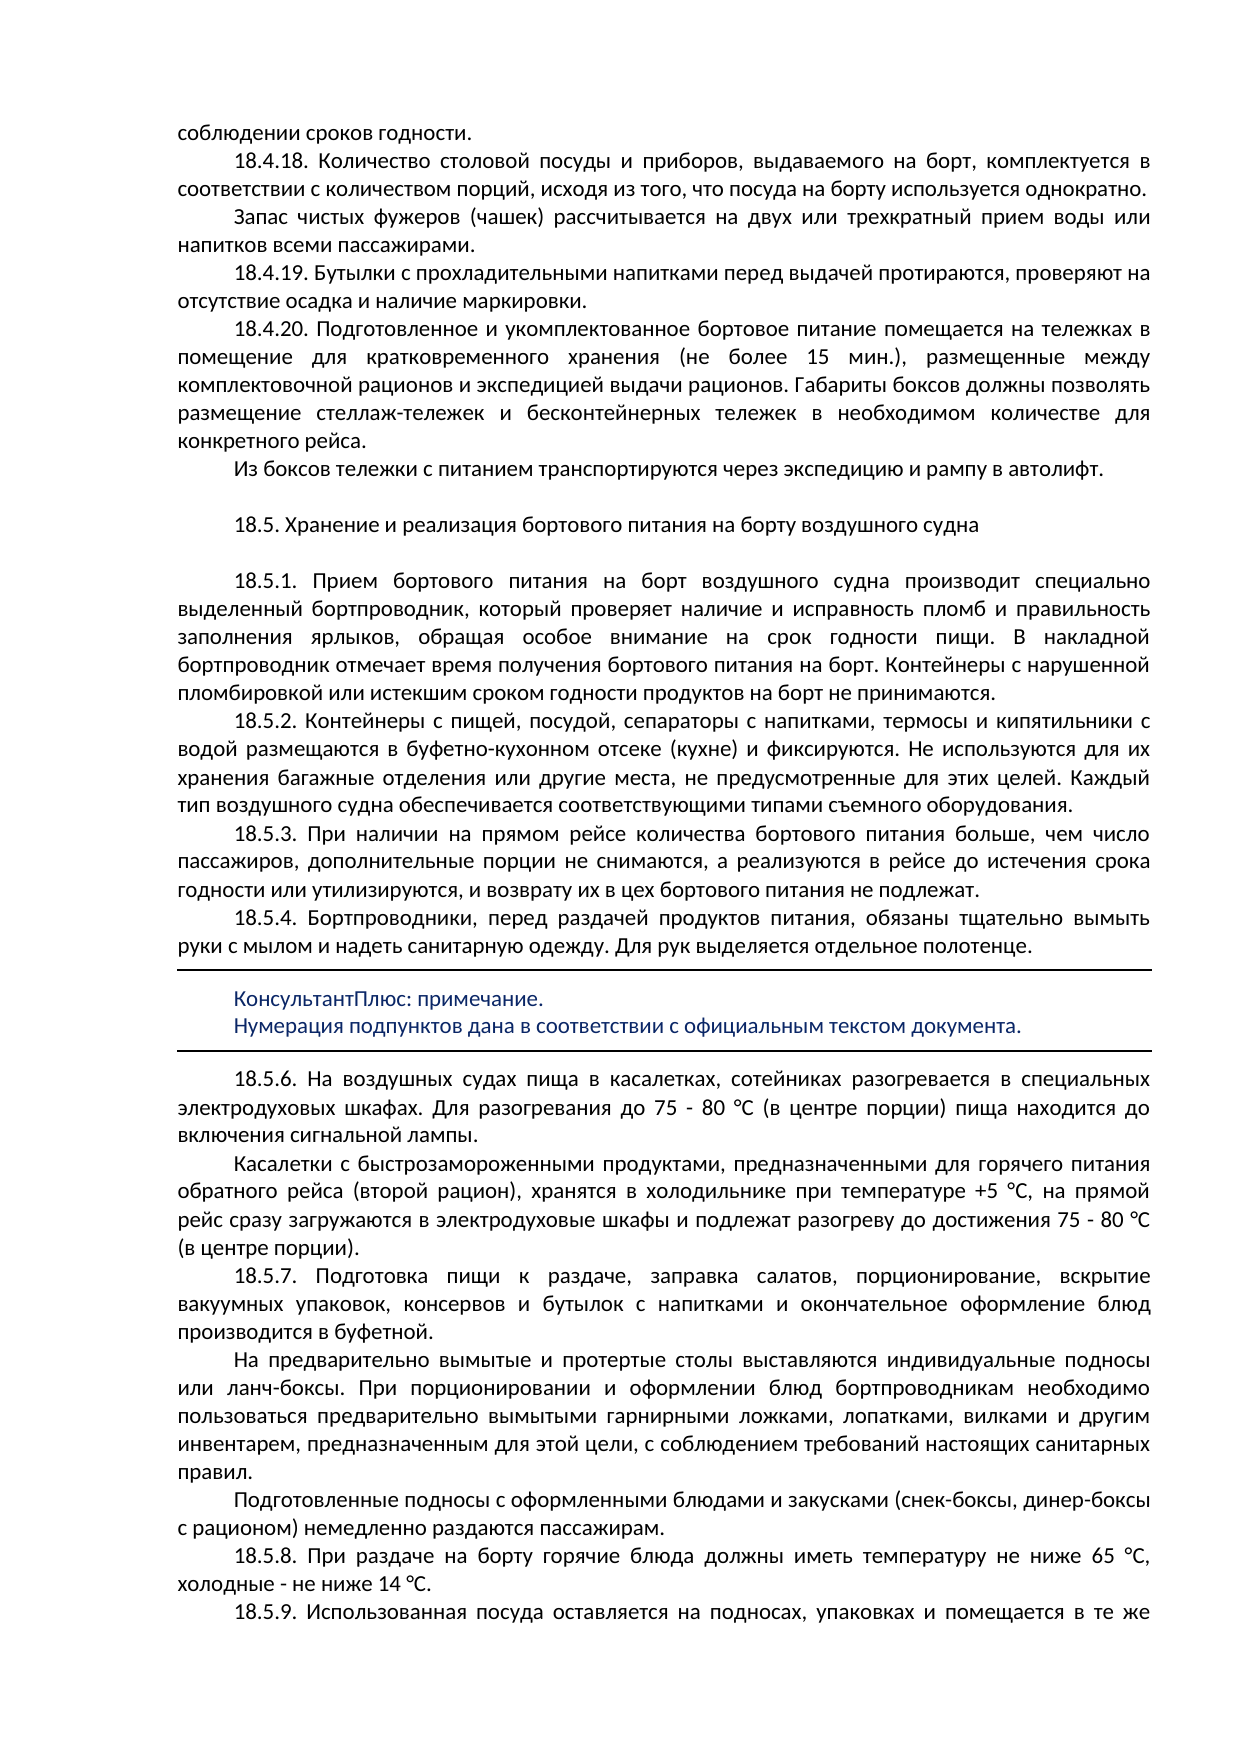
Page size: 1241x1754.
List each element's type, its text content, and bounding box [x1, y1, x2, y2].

text 18.5.8. При раздаче на борту горячие блюда должны иметь температуру не ниже 65 °C, холодные - не ниже 14 °C. [177, 1541, 1152, 1597]
text КонсультантПлюс: примечание. [177, 984, 1152, 1012]
text На предварительно вымытые и протертые столы выставляются индивидуальные подносы или ланч-боксы. При порционировании и оформлении блюд бортпроводникам необходимо пользоваться предварительно вымытыми гарнирными ложками, лопатками, вилками и другим инвентарем, предназначенным для этой цели, с соблюдением требований настоящих санитарных правил. [177, 1345, 1152, 1485]
text Запас чистых фужеров (чашек) рассчитывается на двух или трехкратный прием воды или напитков всеми пассажирами. [177, 202, 1152, 258]
text 18.5. Хранение и реализация бортового питания на борту воздушного судна [177, 510, 1152, 538]
text 18.5.7. Подготовка пищи к раздаче, заправка салатов, порционирование, вскрытие вакуумных упаковок, консервов и бутылок с напитками и окончательное оформление блюд производится в буфетной. [177, 1261, 1152, 1345]
text 18.4.20. Подготовленное и укомплектованное бортовое питание помещается на тележках в помещение для кратковременного хранения (не более 15 мин.), размещенные между комплектовочной рационов и экспедицией выдачи рационов. Габариты боксов должны позволять размещение стеллаж-тележек и бесконтейнерных тележек в необходимом количестве для конкретного рейса. [177, 314, 1152, 454]
text 18.5.4. Бортпроводники, перед раздачей продуктов питания, обязаны тщательно вымыть руки с мылом и надеть санитарную одежду. Для рук выделяется отдельное полотенце. [177, 903, 1152, 959]
text Подготовленные подносы с оформленными блюдами и закусками (снек-боксы, динер-боксы с рационом) немедленно раздаются пассажирам. [177, 1485, 1152, 1541]
text 18.5.3. При наличии на прямом рейсе количества бортового питания больше, чем число пассажиров, дополнительные порции не снимаются, а реализуются в рейсе до истечения срока годности или утилизируются, и возврату их в цех бортового питания не подлежат. [177, 819, 1152, 903]
text 18.5.2. Контейнеры с пищей, посудой, сепараторы с напитками, термосы и кипятильники с водой размещаются в буфетно-кухонном отсеке (кухне) и фиксируются. Не используются для их хранения багажные отделения или другие места, не предусмотренные для этих целей. Каждый тип воздушного судна обеспечивается соответствующими типами съемного оборудования. [177, 707, 1152, 819]
text Касалетки с быстрозамороженными продуктами, предназначенными для горячего питания обратного рейса (второй рацион), хранятся в холодильнике при температуре +5 °C, на прямой рейс сразу загружаются в электродуховые шкафы и подлежат разогреву до достижения 75 - 80 °C (в центре порции). [177, 1149, 1152, 1261]
text 18.5.6. На воздушных судах пища в касалетках, сотейниках разогревается в специальных электродуховых шкафах. Для разогревания до 75 - 80 °C (в центре порции) пища находится до включения сигнальной лампы. [177, 1064, 1152, 1149]
text 18.4.19. Бутылки с прохладительными напитками перед выдачей протираются, проверяют на отсутствие осадка и наличие маркировки. [177, 258, 1152, 314]
text Из боксов тележки с питанием транспортируются через экспедицию и рампу в автолифт. [177, 454, 1152, 482]
text Нумерация подпунктов дана в соответствии с официальным текстом документа. [177, 1012, 1152, 1040]
text 18.4.18. Количество столовой посуды и приборов, выдаваемого на борт, комплектуется в соответствии с количеством порций, исходя из того, что посуда на борту используется однократно. [177, 146, 1152, 202]
text 18.5.1. Прием бортового питания на борт воздушного судна производит специально выделенный бортпроводник, который проверяет наличие и исправность пломб и правильность заполнения ярлыков, обращая особое внимание на срок годности пищи. В накладной бортпроводник отмечает время получения бортового питания на борт. Контейнеры с нарушенной пломбировкой или истекшим сроком годности продуктов на борт не принимаются. [177, 566, 1152, 707]
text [177, 118, 1152, 146]
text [177, 1597, 1152, 1625]
